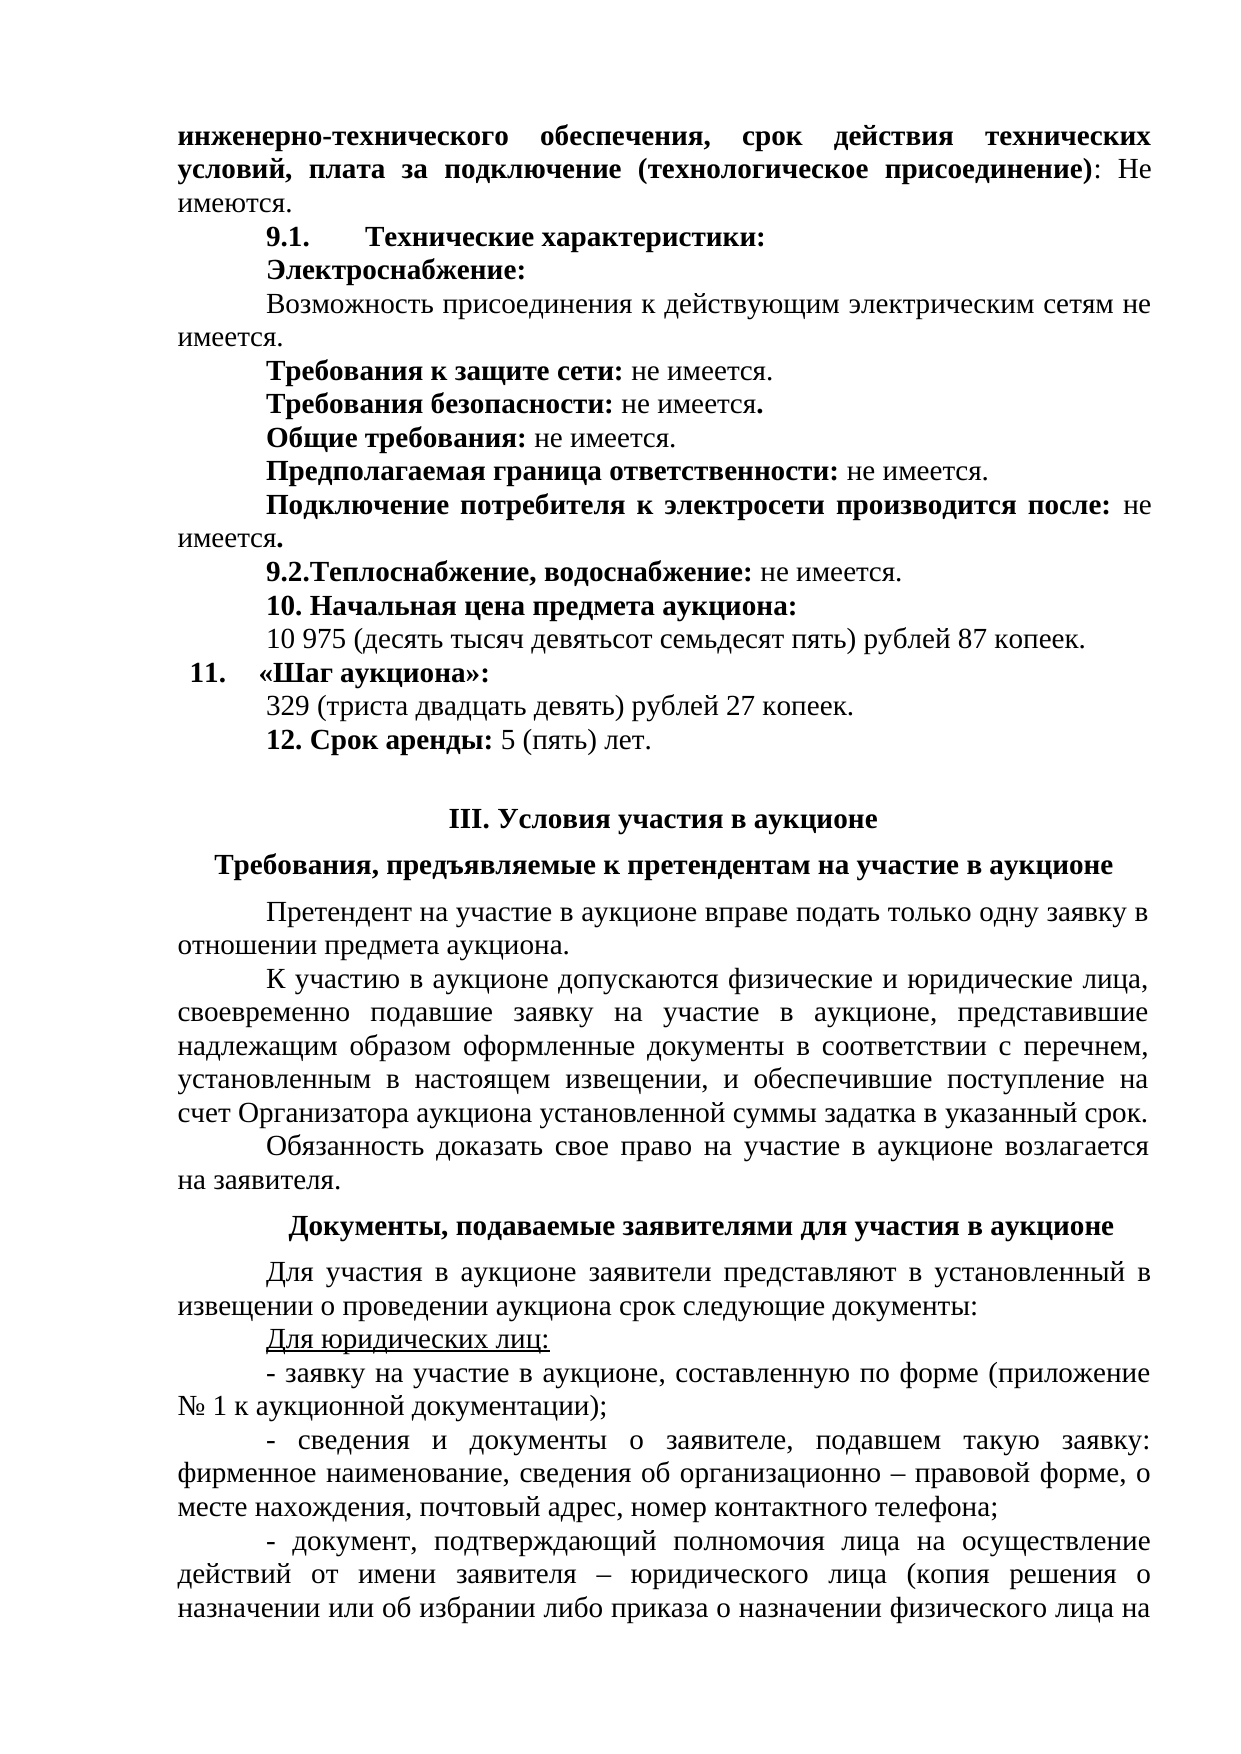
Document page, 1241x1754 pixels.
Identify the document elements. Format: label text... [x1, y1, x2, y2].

text Претендент на участие в аукционе вправе подать только одну заявку в отношении предмета аукциона. [177, 894, 1149, 961]
text 12. Срок аренды: 5 (пять) лет. [177, 722, 1149, 755]
text Общие требования: не имеется. [177, 420, 1152, 453]
text - сведения и документы о заявителе, подавшем такую заявку: фирменное наименование, сведения об организационно – правовой форме, о месте нахождения, почтовый адрес, номер контактного телефона; [177, 1422, 1152, 1523]
text Для участия в аукционе заявители представляют в установленный в извещении о проведении аукциона срок следующие документы: [177, 1254, 1152, 1321]
text Требования безопасности: не имеется. [177, 386, 1152, 420]
text 10 975 (десять тысяч девятьсот семьдесят пять) рублей 87 копеек. [177, 621, 1149, 655]
text Подключение потребителя к электросети производится после: не имеется. [177, 487, 1152, 554]
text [177, 1523, 1152, 1623]
text Обязанность доказать свое право на участие в аукционе возлагается на заявителя. [177, 1128, 1150, 1196]
text Требования, предъявляемые к претендентам на участие в аукционе [177, 847, 1151, 881]
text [177, 118, 1152, 219]
text Предполагаемая граница ответственности: не имеется. [177, 453, 1152, 487]
list «Шаг аукциона»: [177, 655, 1152, 688]
list Технические характеристики: [266, 219, 1152, 252]
text 10. Начальная цена предмета аукциона: [177, 588, 1149, 621]
text 329 (триста двадцать девять) рублей 27 копеек. [177, 688, 1152, 722]
text Возможность присоединения к действующим электрическим сетям не имеется. [177, 286, 1152, 353]
text К участию в аукционе допускаются физические и юридические лица, своевременно подавшие заявку на участие в аукционе, представившие надлежащим образом оформленные документы в соответствии с перечнем, установленным в настоящем извещении, и обеспечившие поступление на счет Организатора аукциона установленной суммы задатка в указанный срок. [177, 961, 1149, 1128]
text - заявку на участие в аукционе, составленную по форме (приложение № 1 к аукционной документации); [177, 1355, 1152, 1422]
text III. Условия участия в аукционе [177, 801, 1149, 835]
text 9.2.Теплоснабжение, водоснабжение: не имеется. [251, 554, 1152, 588]
text Для юридических лиц: [177, 1321, 1152, 1355]
text Требования к защите сети: не имеется. [177, 353, 1152, 386]
text Документы, подаваемые заявителями для участия в аукционе [178, 1208, 1151, 1242]
text Электроснабжение: [177, 252, 1152, 286]
